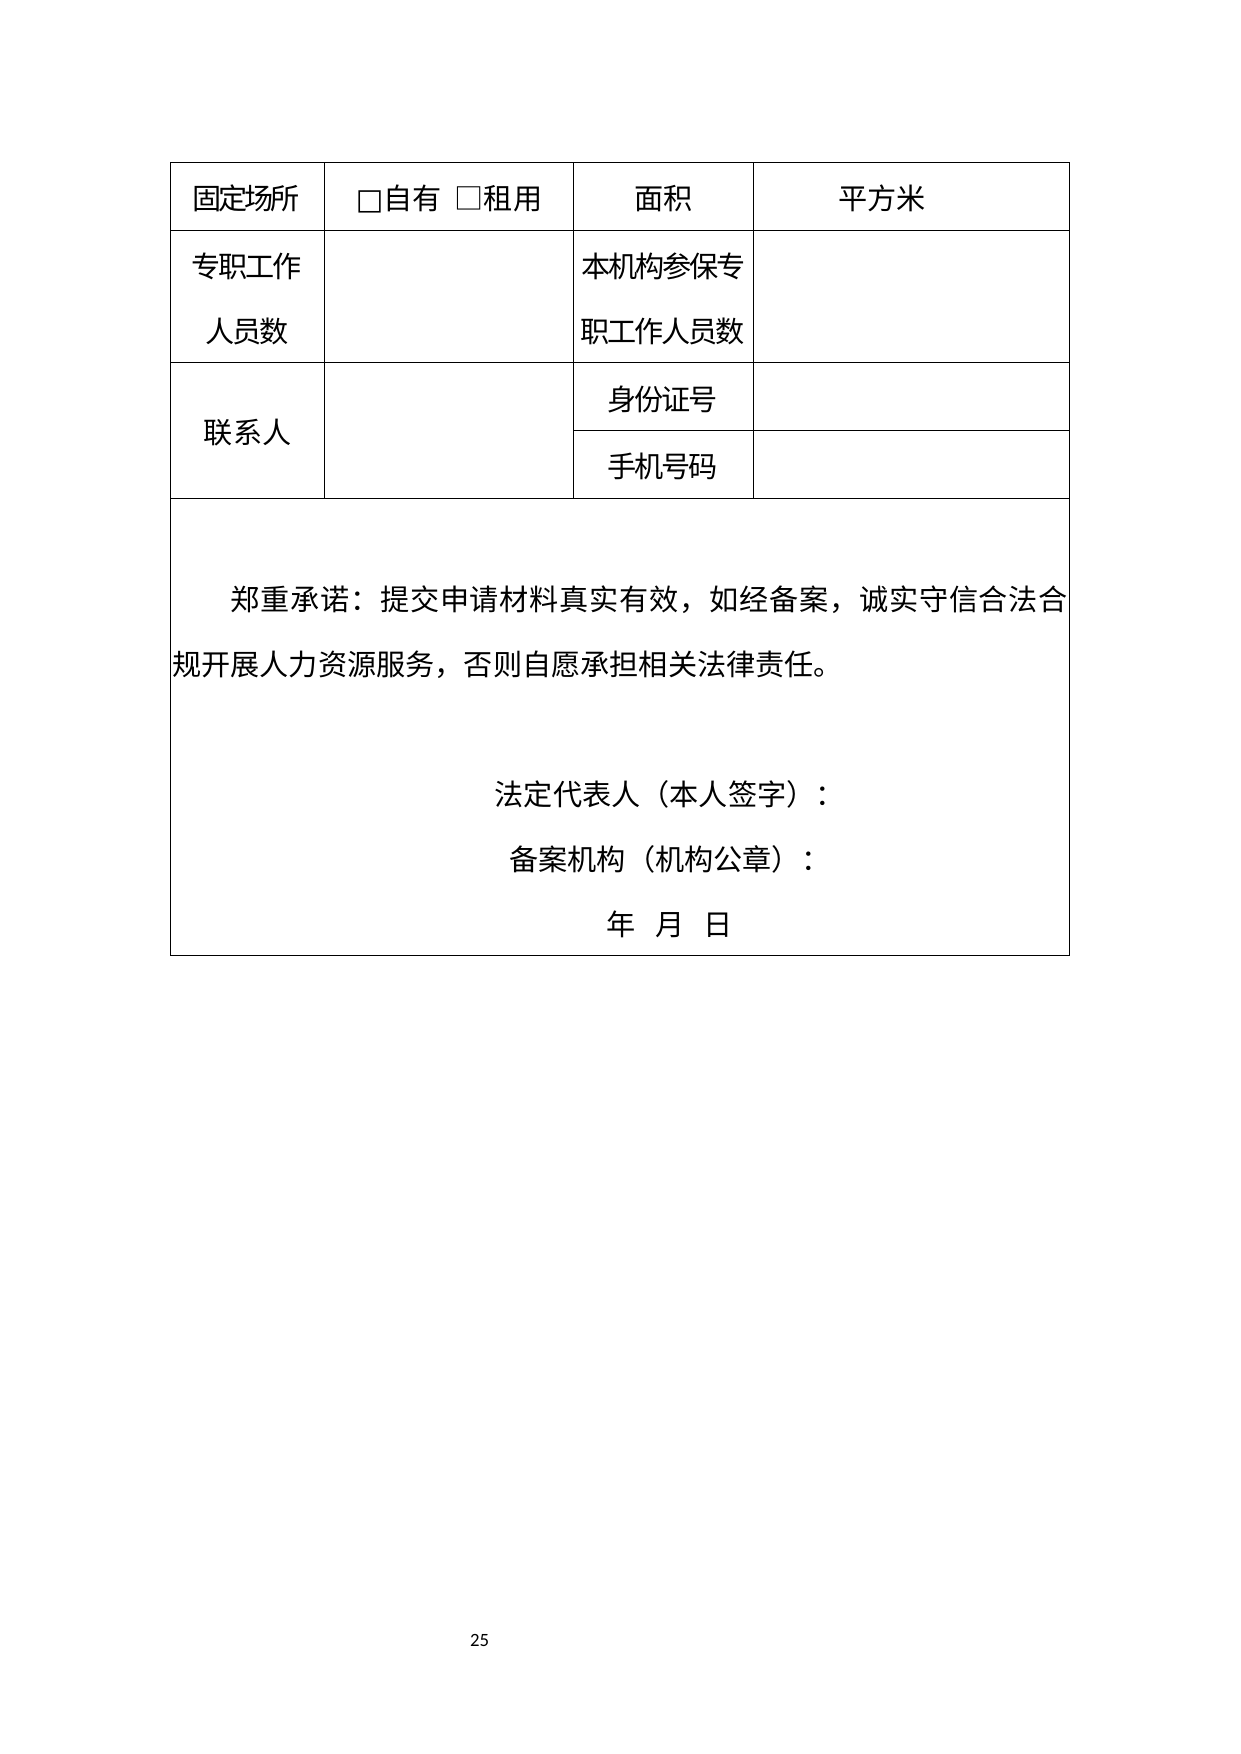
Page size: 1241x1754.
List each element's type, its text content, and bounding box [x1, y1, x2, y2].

table_cell 联系人 [171, 363, 324, 497]
table_cell [754, 231, 1069, 362]
table_cell 手机号码 [574, 431, 753, 497]
table_cell 身份证号 [574, 363, 753, 430]
table_cell [754, 363, 1069, 430]
table_cell 固定场所 [171, 163, 324, 229]
table_cell [325, 231, 573, 362]
table_cell 郑重承诺：提交申请材料真实有效，如经备案，诚实守信合法合规开展人力资源服务，否则自愿承担相关法律责任。 法定代表人（本人签字）： 备案机构（机构公章）： 年 月 日 [171, 499, 1069, 955]
table_cell 专职工作 人员数 [171, 231, 324, 362]
table_cell [754, 431, 1069, 497]
table_cell □自有 □租用 [325, 163, 573, 229]
table_cell 面积 [574, 163, 753, 229]
table_cell 本机构参保专职工作人员数 [574, 231, 753, 362]
table_cell [325, 363, 573, 497]
table_cell 平方米 [754, 163, 1069, 229]
